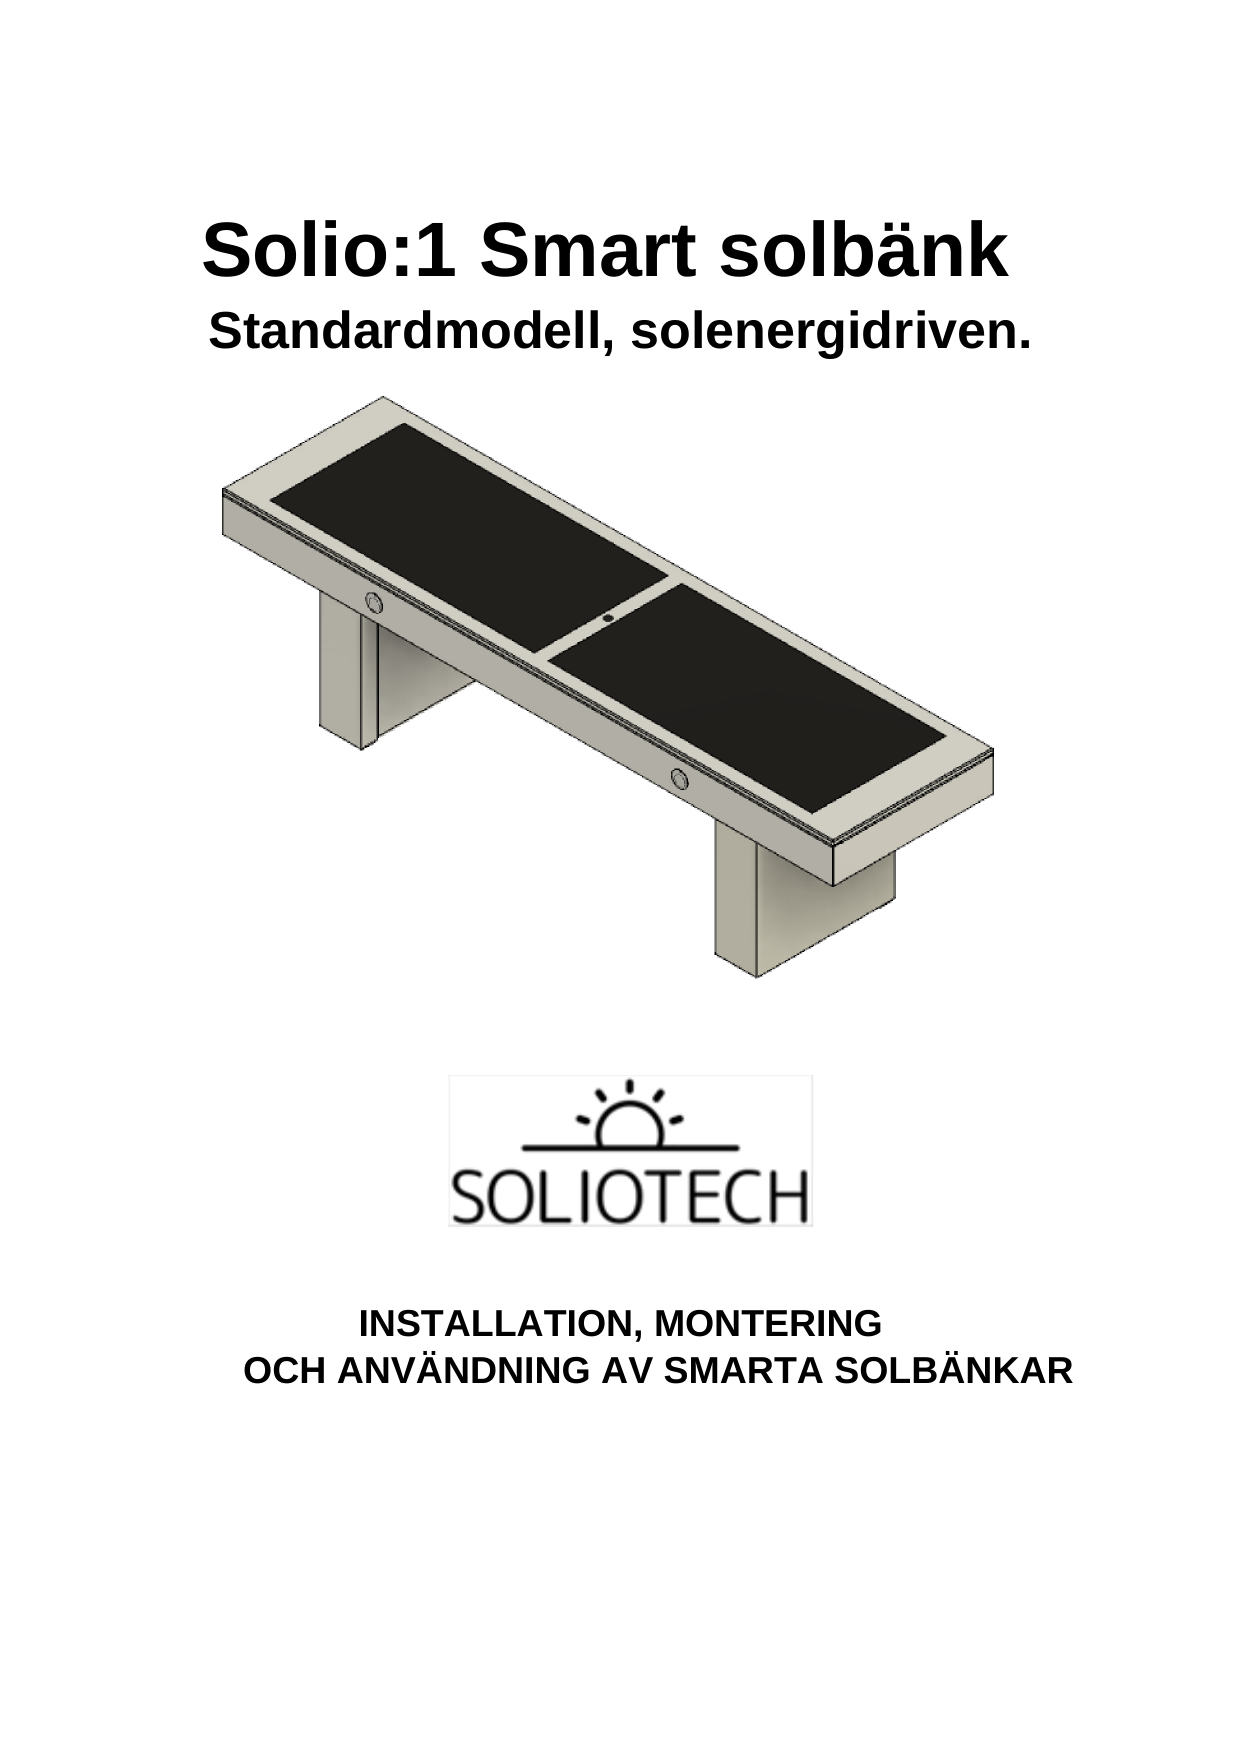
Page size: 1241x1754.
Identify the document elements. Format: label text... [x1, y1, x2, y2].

text OCH ANVÄNDNING AV SMARTA SOLBÄNKAR [148, 1348, 1074, 1391]
text Solio:1 Smart solbänk [201, 204, 1089, 292]
picture [221, 395, 994, 979]
text INSTALLATION, MONTERING [152, 1302, 1089, 1345]
text Standardmodell, solenergidriven. [152, 299, 1089, 359]
picture [448, 1075, 814, 1227]
